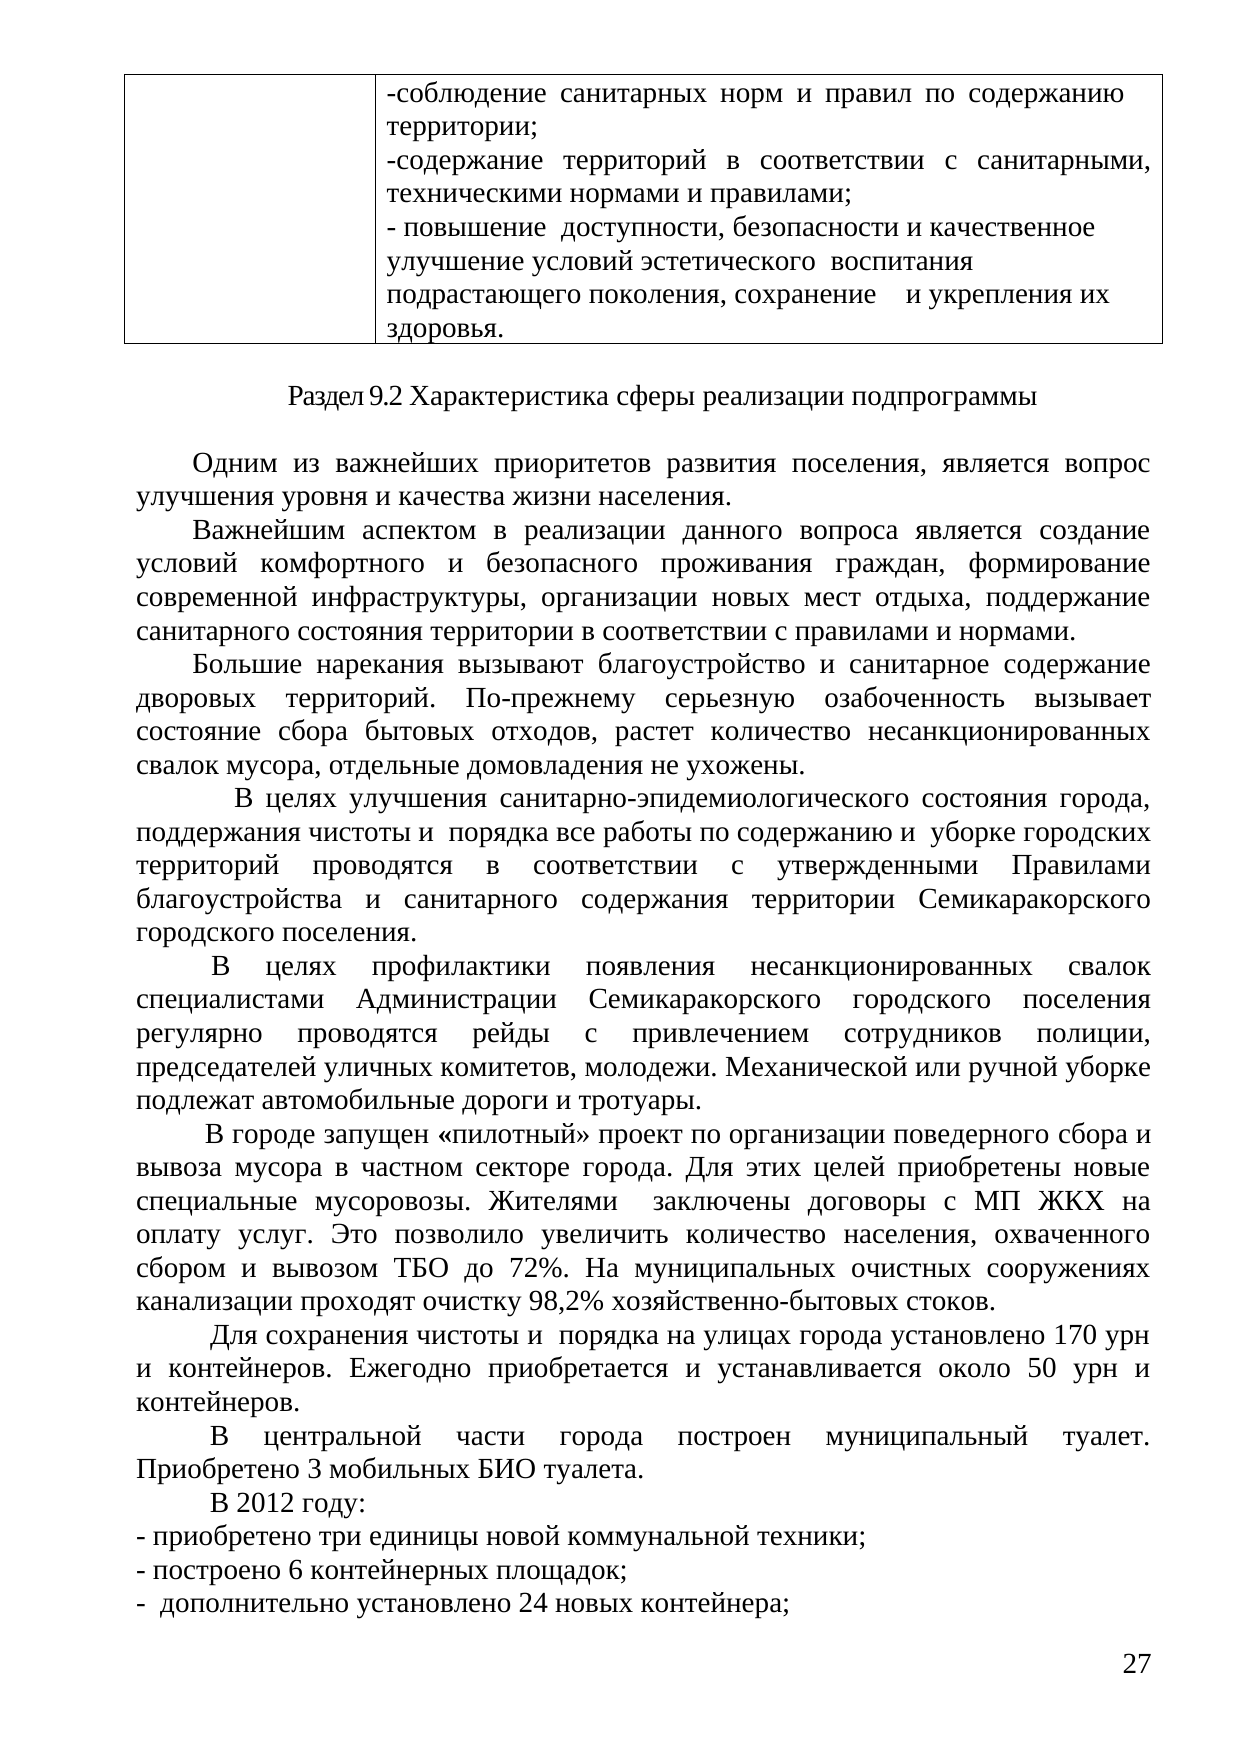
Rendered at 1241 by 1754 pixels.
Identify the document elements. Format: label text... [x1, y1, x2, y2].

text Большие нарекания вызывают благоустройство и санитарное содержание дворовых территорий. По-прежнему серьезную озабоченность вызывает состояние сбора бытовых отходов, растет количество несанкционированных свалок мусора, отдельные домовладения не ухожены. [136, 646, 1152, 780]
text - дополнительно установлено 24 новых контейнера; [136, 1585, 1152, 1619]
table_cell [125, 75, 375, 343]
text Одним из важнейших приоритетов развития поселения, является вопрос улучшения уровня и качества жизни населения. [136, 445, 1152, 512]
text В 2012 году: [136, 1485, 1152, 1518]
text Для сохранения чистоты и порядка на улицах города установлено 170 урн и контейнеров. Ежегодно приобретается и устанавливается около 50 урн и контейнеров. [136, 1317, 1152, 1418]
text В центральной части города построен муниципальный туалет. Приобретено 3 мобильных БИО туалета. [136, 1418, 1152, 1485]
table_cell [376, 75, 1162, 343]
text - построено 6 контейнерных площадок; [136, 1552, 1152, 1585]
text - приобретено три единицы новой коммунальной техники; [136, 1518, 1152, 1552]
text Важнейшим аспектом в реализации данного вопроса является создание условий комфортного и безопасного проживания граждан, формирование современной инфраструктуры, организации новых мест отдыха, поддержание санитарного состояния территории в соответствии с правилами и нормами. [136, 512, 1152, 646]
text В городе запущен «пилотный» проект по организации поведерного сбора и вывоза мусора в частном секторе города. Для этих целей приобретены новые специальные мусоровозы. Жителями заключены договоры с МП ЖКХ на оплату услуг. Это позволило увеличить количество населения, охваченного сбором и вывозом ТБО до 72%. На муниципальных очистных сооружениях канализации проходят очистку 98,2% хозяйственно-бытовых стоков. [136, 1116, 1152, 1317]
text В целях профилактики появления несанкционированных свалок специалистами Администрации Семикаракорского городского поселения регулярно проводятся рейды с привлечением сотрудников полиции, председателей уличных комитетов, молодежи. Механической или ручной уборке подлежат автомобильные дороги и тротуары. [136, 948, 1152, 1116]
text В целях улучшения санитарно-эпидемиологического состояния города, поддержания чистоты и порядка все работы по содержанию и уборке городских территорий проводятся в соответствии с утвержденными Правилами благоустройства и санитарного содержания территории Семикаракорского городского поселения. [136, 780, 1152, 948]
text Раздел 9.2 Характеристика сферы реализации подпрограммы [173, 378, 1152, 411]
